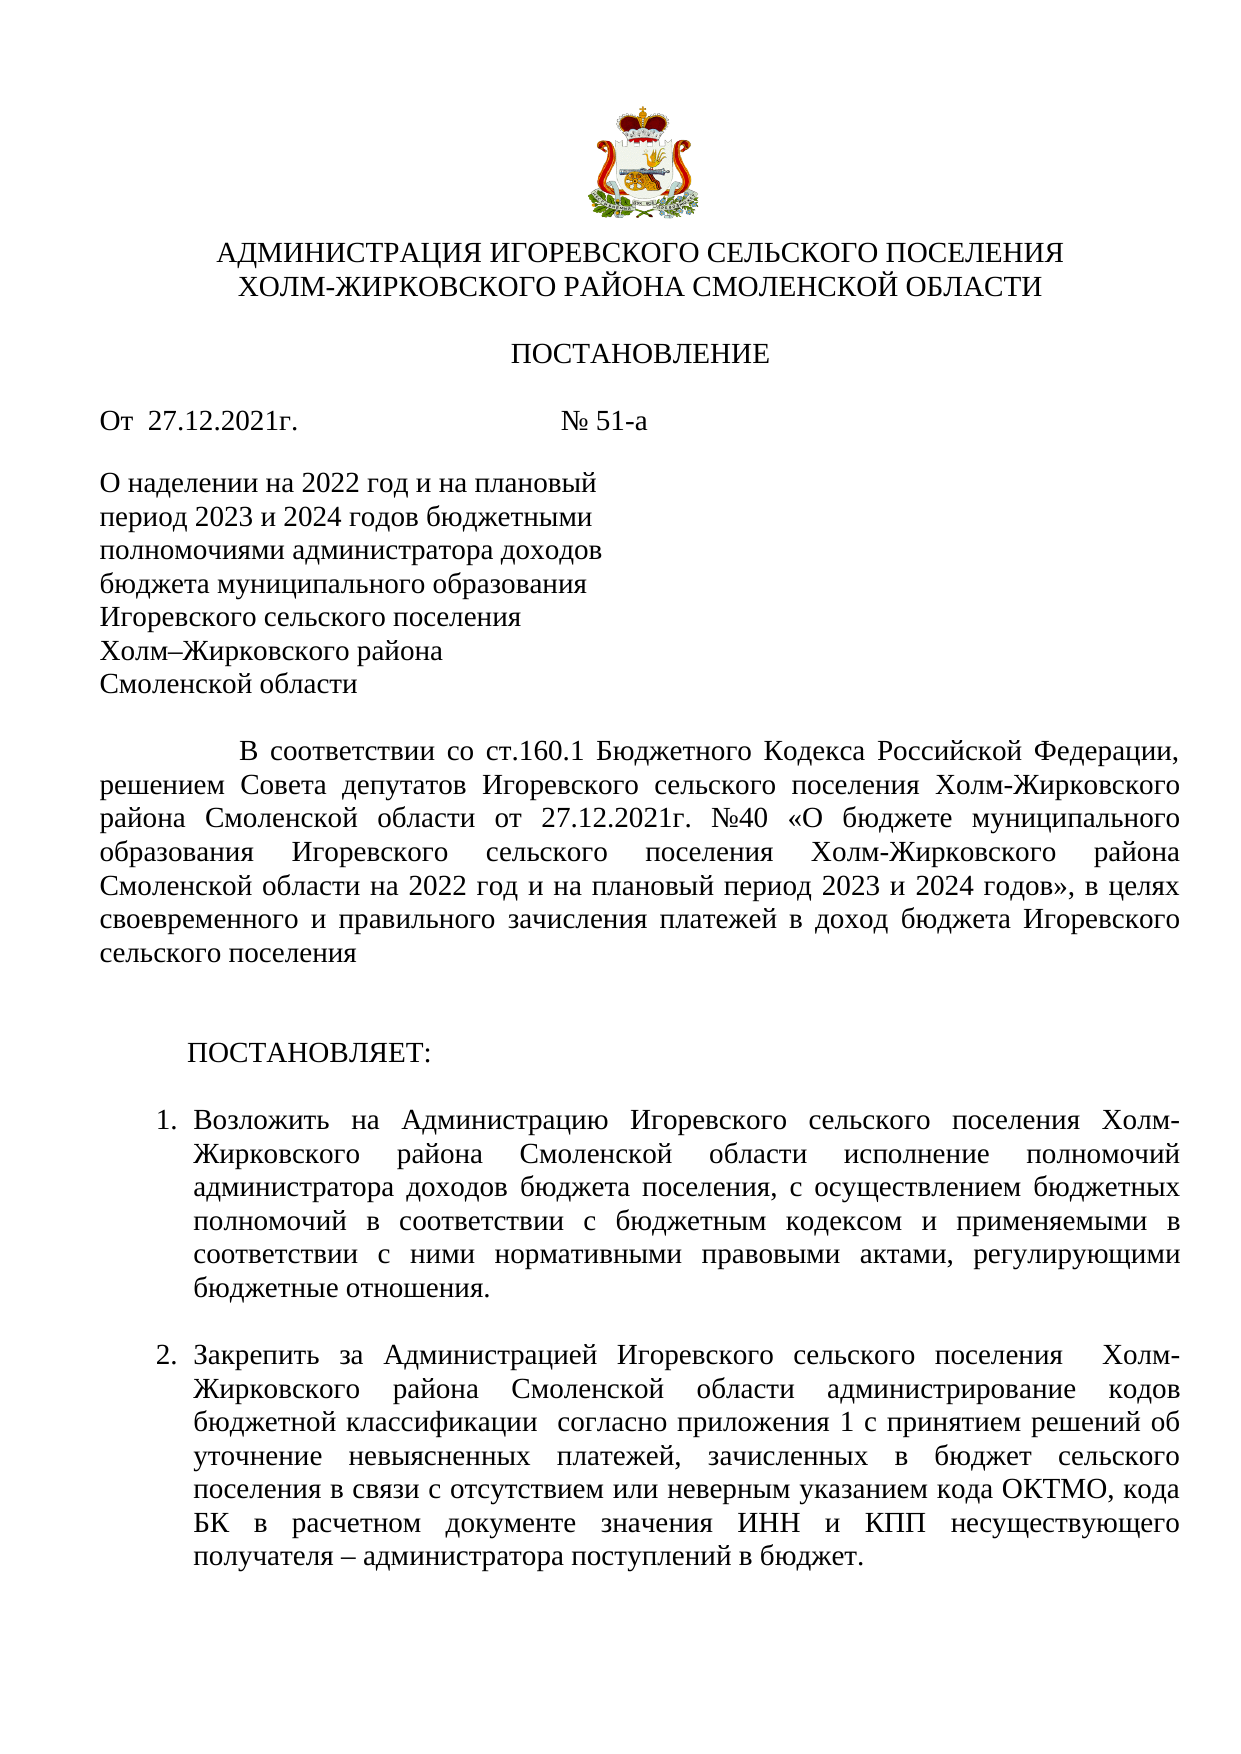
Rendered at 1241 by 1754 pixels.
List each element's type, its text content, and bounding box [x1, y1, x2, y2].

text ХОЛМ-ЖИРКОВСКОГО РАЙОНА СМОЛЕНСКОЙ ОБЛАСТИ [99, 269, 1181, 302]
list Возложить на Администрацию Игоревского сельского поселения Холм-Жирковского района Смоленской области исполнение полномочий администратора доходов бюджета поселения, с осуществлением бюджетных полномочий в соответствии с бюджетным кодексом и применяемыми в соответствии с ними нормативными правовыми актами, регулирующими бюджетные отношения. [156, 1102, 1181, 1304]
text бюджета муниципального образования [99, 566, 1181, 599]
text Смоленской области [99, 666, 1181, 700]
text От 27.12.2021г. № 51-а [99, 403, 1181, 436]
text В соответствии со ст.160.1 Бюджетного Кодекса Российской Федерации, решением Совета депутатов Игоревского сельского поселения Холм-Жирковского района Смоленской области от 27.12.2021г. №40 «О бюджете муниципального образования Игоревского сельского поселения Холм-Жирковского района Смоленской области на 2022 год и на плановый период 2023 и 2024 годов», в целях своевременного и правильного зачисления платежей в доход бюджета Игоревского сельского поселения [99, 733, 1181, 968]
text период 2023 и 2024 годов бюджетными [99, 499, 1181, 532]
text О наделении на 2022 год и на плановый [99, 465, 1181, 499]
list Закрепить за Администрацией Игоревского сельского поселения Холм-Жирковского района Смоленской области администрирование кодов бюджетной классификации согласно приложения 1 с принятием решений об уточнение невыясненных платежей, зачисленных в бюджет сельского поселения в связи с отсутствием или неверным указанием кода ОКТМО, кода БК в расчетном документе значения ИНН и КПП несуществующего получателя – администратора поступлений в бюджет. [156, 1337, 1181, 1572]
picture [586, 105, 700, 219]
text Игоревского сельского поселения [99, 599, 1181, 633]
text ПОСТАНОВЛЕНИЕ [99, 336, 1181, 369]
text Холм–Жирковского района [99, 633, 1181, 666]
text АДМИНИСТРАЦИЯ ИГОРЕВСКОГО СЕЛЬСКОГО ПОСЕЛЕНИЯ [99, 235, 1181, 269]
text полномочиями администратора доходов [99, 532, 1181, 566]
text ПОСТАНОВЛЯЕТ: [99, 1035, 1181, 1069]
